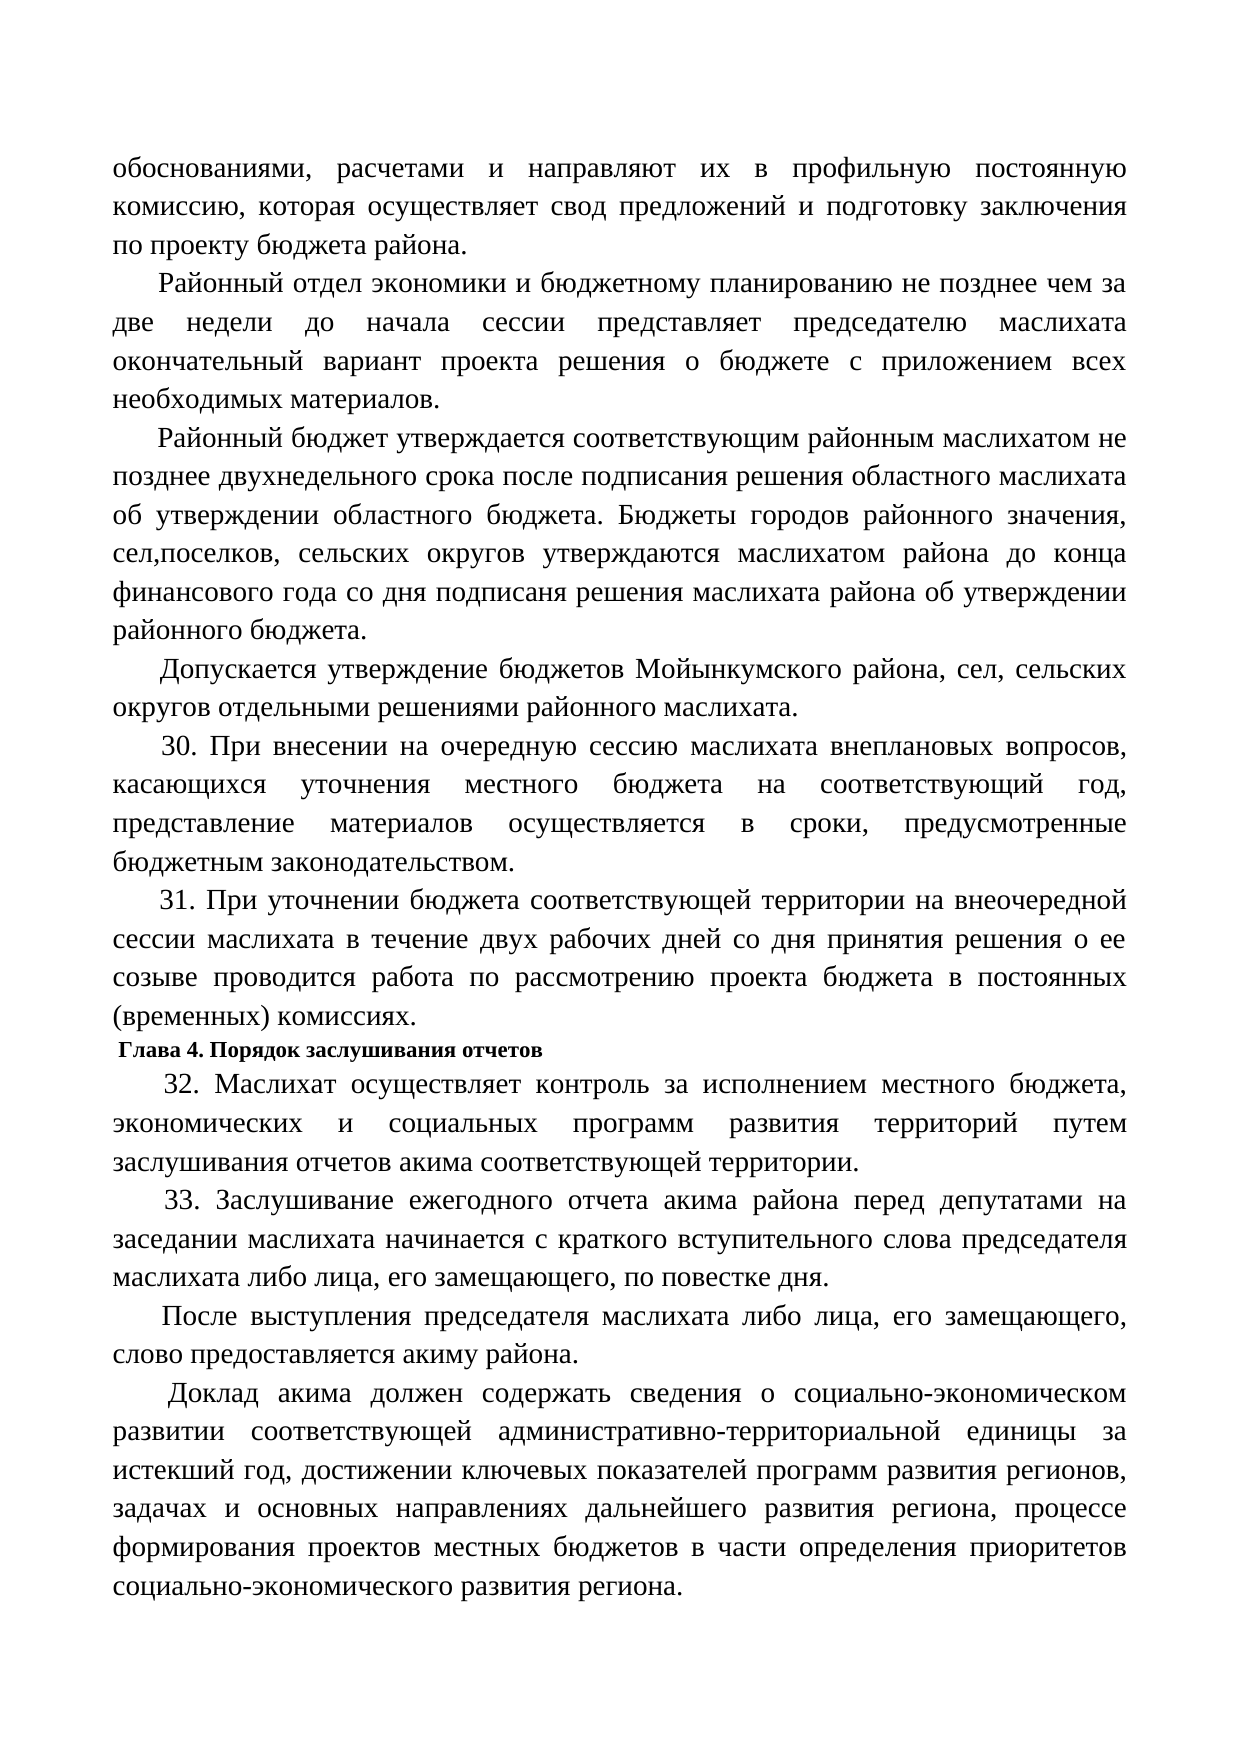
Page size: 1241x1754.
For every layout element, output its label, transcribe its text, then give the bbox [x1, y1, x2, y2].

text Глава 4. Порядок заслушивания отчетов [112, 1036, 1128, 1063]
text Доклад акима должен содержать сведения о социально-экономическом развитии соответствующей административно-территориальной единицы за истекший год, достижении ключевых показателей программ развития регионов, задачах и основных направлениях дальнейшего развития региона, процессе формирования проектов местных бюджетов в части определения приоритетов социально-экономического развития региона. [112, 1375, 1128, 1601]
text Районный отдел экономики и бюджетному планированию не позднее чем за две недели до начала сессии представляет председателю маслихата окончательный вариант проекта решения о бюджете с приложением всех необходимых материалов. [112, 266, 1128, 415]
text 33. Заслушивание ежегодного отчета акима района перед депутатами на заседании маслихата начинается с краткого вступительного слова председателя маслихата либо лица, его замещающего, по повестке дня. [112, 1182, 1128, 1293]
text 31. При уточнении бюджета соответствующей территории на внеочередной сессии маслихата в течение двух рабочих дней со дня принятия решения о ее созыве проводится работа по рассмотрению проекта бюджета в постоянных (временных) комиссиях. [112, 882, 1128, 1031]
text 30. При внесении на очередную сессию маслихата внеплановых вопросов, касающихся уточнения местного бюджета на соответствующий год, представление материалов осуществляется в сроки, предусмотренные бюджетным законодательством. [112, 728, 1128, 877]
text Районный бюджет утверждается соответствующим районным маслихатом не позднее двухнедельного срока после подписания решения областного маслихата об утверждении областного бюджета. Бюджеты городов районного значения, сел,поселков, сельских округов утверждаются маслихатом района до конца финансового года со дня подписаня решения маслихата района об утверждении районного бюджета. [112, 420, 1128, 646]
text 32. Маслихат осуществляет контроль за исполнением местного бюджета, экономических и социальных программ развития территорий путем заслушивания отчетов акима соответствующей территории. [112, 1067, 1128, 1177]
text Допускается утверждение бюджетов Мойынкумского района, сел, сельских округов отдельными решениями районного маслихата. [112, 651, 1128, 723]
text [112, 150, 1128, 261]
text После выступления председателя маслихата либо лица, его замещающего, слово предоставляется акиму района. [112, 1298, 1128, 1370]
